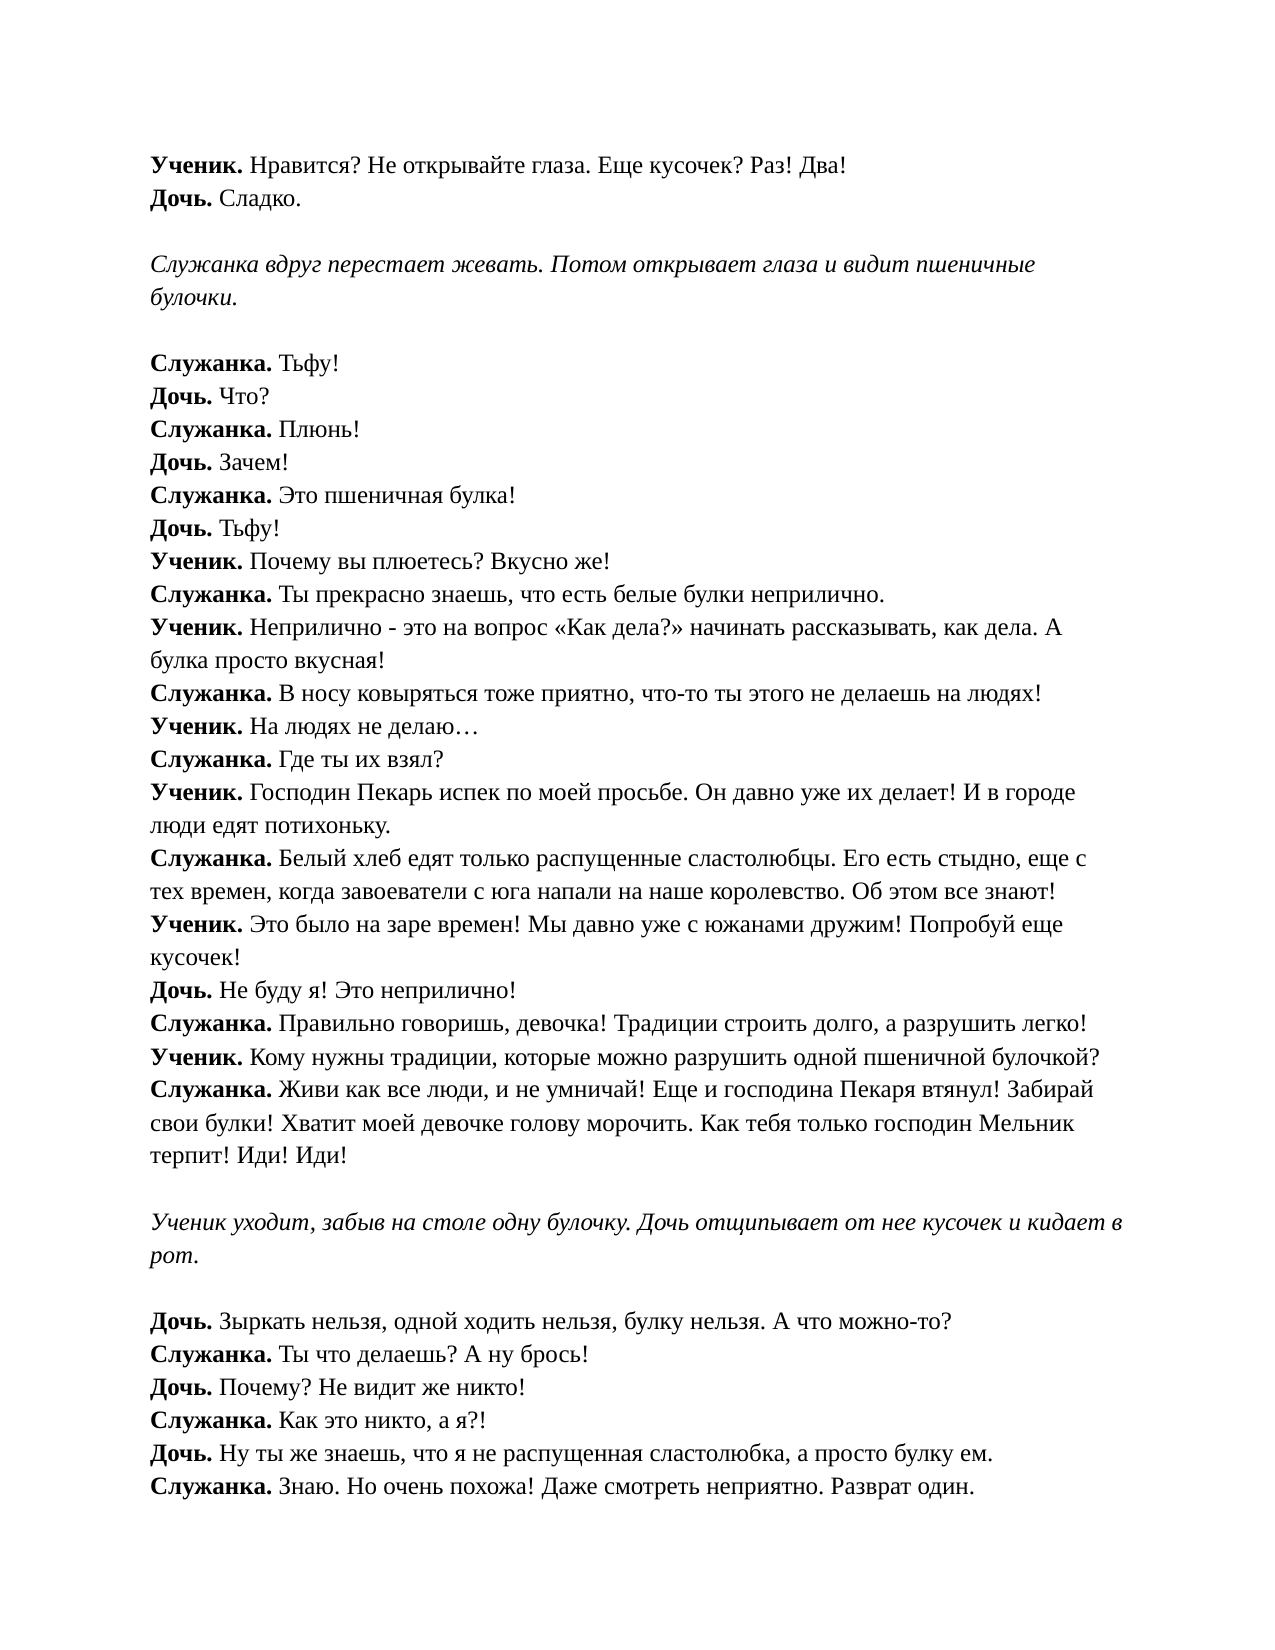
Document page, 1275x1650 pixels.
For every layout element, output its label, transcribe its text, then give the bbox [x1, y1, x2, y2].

text Дочь. Сладко. [150, 183, 1125, 212]
text Служанка. Живи как все люди, и не умничай! Еще и господина Пекаря втянул! Забирай свои булки! Хватит моей девочке голову морочить. Как тебя только господин Мельник терпит! Иди! Иди! [150, 1074, 1125, 1169]
text Служанка. Знаю. Но очень похожа! Даже смотреть неприятно. Разврат один. [150, 1471, 1125, 1499]
text Служанка. Это пшеничная булка! [150, 480, 1125, 509]
text Ученик. Нравится? Не открывайте глаза. Еще кусочек? Раз! Два! [150, 150, 1125, 179]
text Дочь. Ну ты же знаешь, что я не распущенная сластолюбка, а просто булку ем. [150, 1438, 1125, 1467]
text Ученик. Это было на заре времен! Мы давно уже с южанами дружим! Попробуй еще кусочек! [150, 909, 1125, 971]
text Дочь. Зыркать нельзя, одной ходить нельзя, булку нельзя. А что можно-то? [150, 1306, 1125, 1334]
text Дочь. Зачем! [150, 447, 1125, 476]
text Служанка. Тьфу! [150, 348, 1125, 377]
text Ученик. На людях не делаю… [150, 711, 1125, 740]
text Ученик. Почему вы плюетесь? Вкусно же! [150, 546, 1125, 575]
text Служанка. Как это никто, а я?! [150, 1405, 1125, 1433]
text Служанка. Плюнь! [150, 414, 1125, 443]
text Служанка. Ты прекрасно знаешь, что есть белые булки неприлично. [150, 579, 1125, 608]
text Дочь. Почему? Не видит же никто! [150, 1372, 1125, 1401]
text Служанка. Где ты их взял? [150, 744, 1125, 773]
text Служанка. В носу ковыряться тоже приятно, что-то ты этого не делаешь на людях! [150, 678, 1125, 707]
text Дочь. Что? [150, 381, 1125, 410]
text Дочь. Тьфу! [150, 513, 1125, 542]
text Ученик. Неприлично - это на вопрос «Как дела?» начинать рассказывать, как дела. А булка просто вкусная! [150, 612, 1125, 674]
text Служанка. Ты что делаешь? А ну брось! [150, 1339, 1125, 1367]
text Ученик уходит, забыв на столе одну булочку. Дочь отщипывает от нее кусочек и кидает в рот. [150, 1207, 1125, 1268]
text Дочь. Не буду я! Это неприлично! [150, 976, 1125, 1004]
text Служанка. Белый хлеб едят только распущенные сластолюбцы. Его есть стыдно, еще с тех времен, когда завоеватели с юга напали на наше королевство. Об этом все знают! [150, 843, 1125, 905]
text Служанка. Правильно говоришь, девочка! Традиции строить долго, а разрушить легко! [150, 1008, 1125, 1037]
text Служанка вдруг перестает жевать. Потом открывает глаза и видит пшеничные булочки. [150, 249, 1125, 311]
text Ученик. Господин Пекарь испек по моей просьбе. Он давно уже их делает! И в городе люди едят потихоньку. [150, 777, 1125, 839]
text Ученик. Кому нужны традиции, которые можно разрушить одной пшеничной булочкой? [150, 1042, 1125, 1070]
